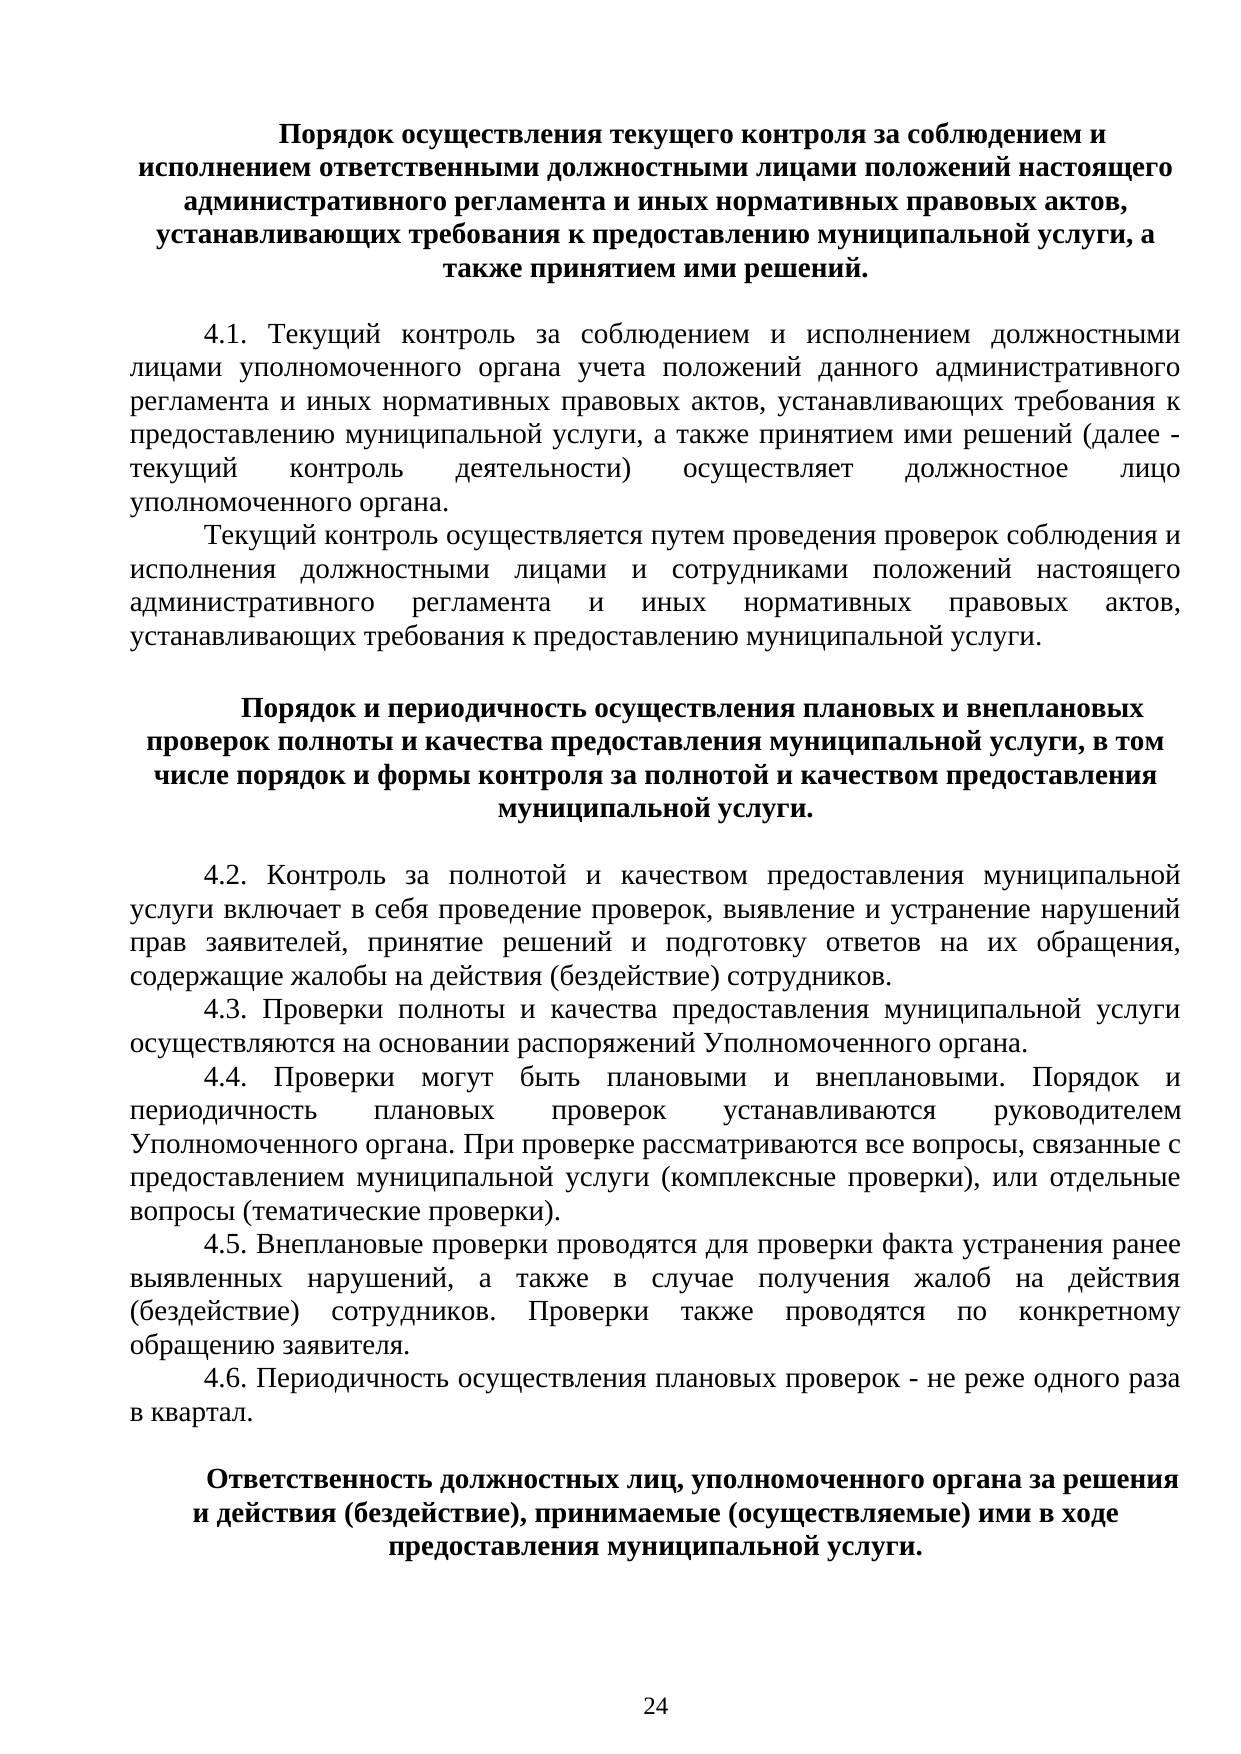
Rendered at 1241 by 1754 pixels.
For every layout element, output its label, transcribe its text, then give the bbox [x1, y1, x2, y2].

text 4.4. Проверки могут быть плановыми и внеплановыми. Порядок и периодичность плановых проверок устанавливаются руководителем Уполномоченного органа. При проверке рассматриваются все вопросы, связанные с предоставлением муниципальной услуги (комплексные проверки), или отдельные вопросы (тематические проверки). [129, 1059, 1182, 1226]
text Порядок осуществления текущего контроля за соблюдением и исполнением ответственными должностными лицами положений настоящего административного регламента и иных нормативных правовых актов, устанавливающих требования к предоставлению муниципальной услуги, а также принятием ими решений. [129, 116, 1182, 283]
text Ответственность должностных лиц, уполномоченного органа за решения и действия (бездействие), принимаемые (осуществляемые) ими в ходе предоставления муниципальной услуги. [129, 1461, 1182, 1562]
text 4.3. Проверки полноты и качества предоставления муниципальной услуги осуществляются на основании распоряжений Уполномоченного органа. [129, 992, 1182, 1059]
text Порядок и периодичность осуществления плановых и внеплановых проверок полноты и качества предоставления муниципальной услуги, в том числе порядок и формы контроля за полнотой и качеством предоставления муниципальной услуги. [129, 690, 1182, 824]
text 4.2. Контроль за полнотой и качеством предоставления муниципальной услуги включает в себя проведение проверок, выявление и устранение нарушений прав заявителей, принятие решений и подготовку ответов на их обращения, содержащие жалобы на действия (бездействие) сотрудников. [129, 857, 1182, 992]
text 4.5. Внеплановые проверки проводятся для проверки факта устранения ранее выявленных нарушений, а также в случае получения жалоб на действия (бездействие) сотрудников. Проверки также проводятся по конкретному обращению заявителя. [129, 1226, 1182, 1361]
text 4.1. Текущий контроль за соблюдением и исполнением должностными лицами уполномоченного органа учета положений данного административного регламента и иных нормативных правовых актов, устанавливающих требования к предоставлению муниципальной услуги, а также принятием ими решений (далее - текущий контроль деятельности) осуществляет должностное лицо уполномоченного органа. [129, 316, 1182, 517]
text 4.6. Периодичность осуществления плановых проверок - не реже одного раза в квартал. [129, 1361, 1182, 1428]
text Текущий контроль осуществляется путем проведения проверок соблюдения и исполнения должностными лицами и сотрудниками положений настоящего административного регламента и иных нормативных правовых актов, устанавливающих требования к предоставлению муниципальной услуги. [129, 517, 1182, 651]
